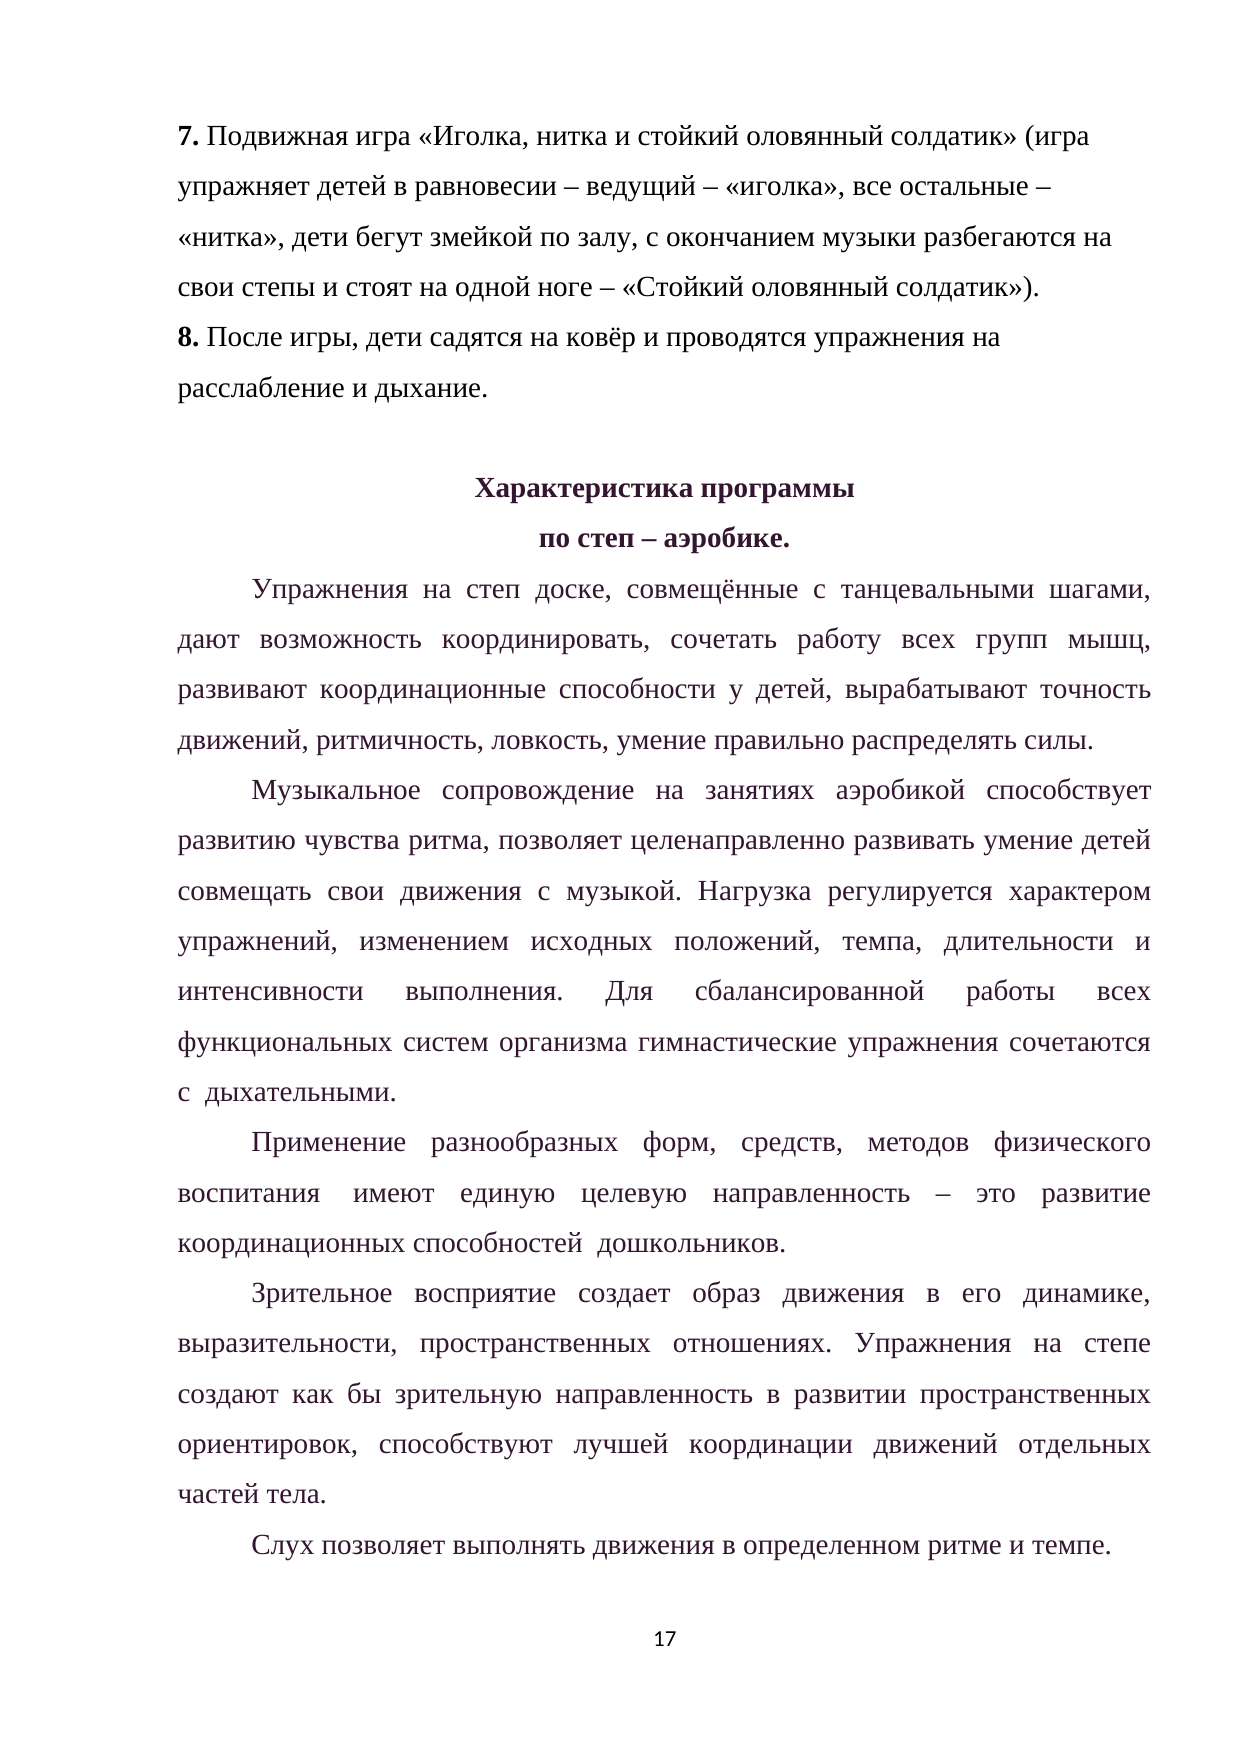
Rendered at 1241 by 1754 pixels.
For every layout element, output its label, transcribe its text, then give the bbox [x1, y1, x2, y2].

text Характеристика программы [177, 470, 1152, 504]
text 8. После игры, дети садятся на ковёр и проводятся упражнения на расслабление и дыхание. [177, 319, 1152, 403]
text Зрительное восприятие создает образ движения в его динамике, выразительности, пространственных отношениях. Упражнения на степе создают как бы зрительную направленность в развитии пространственных ориентировок, способствуют лучшей координации движений отдельных частей тела. [177, 1275, 1152, 1510]
text Слух позволяет выполнять движения в определенном ритме и темпе. [177, 1527, 1152, 1560]
text 7. Подвижная игра «Иголка, нитка и стойкий оловянный солдатик» (игра упражняет детей в равновесии – ведущий – «иголка», все остальные – «нитка», дети бегут змейкой по залу, с окончанием музыки разбегаются на свои степы и стоят на одной ноге – «Стойкий оловянный солдатик»). [177, 118, 1152, 303]
text по степ – аэробике. [177, 521, 1152, 554]
text Музыкальное сопровождение на занятиях аэробикой способствует развитию чувства ритма, позволяет целенаправленно развивать умение детей совмещать свои движения с музыкой. Нагрузка регулируется характером упражнений, изменением исходных положений, темпа, длительности и интенсивности выполнения. Для сбалансированной работы всех функциональных систем организма гимнастические упражнения сочетаются с дыхательными. [177, 772, 1152, 1108]
text Применение разнообразных форм, средств, методов физического воспитания имеют единую целевую направленность – это развитие координационных способностей дошкольников. [177, 1124, 1152, 1258]
text Упражнения на степ доске, совмещённые с танцевальными шагами, дают возможность координировать, сочетать работу всех групп мышц, развивают координационные способности у детей, вырабатывают точность движений, ритмичность, ловкость, умение правильно распределять силы. [177, 571, 1152, 755]
